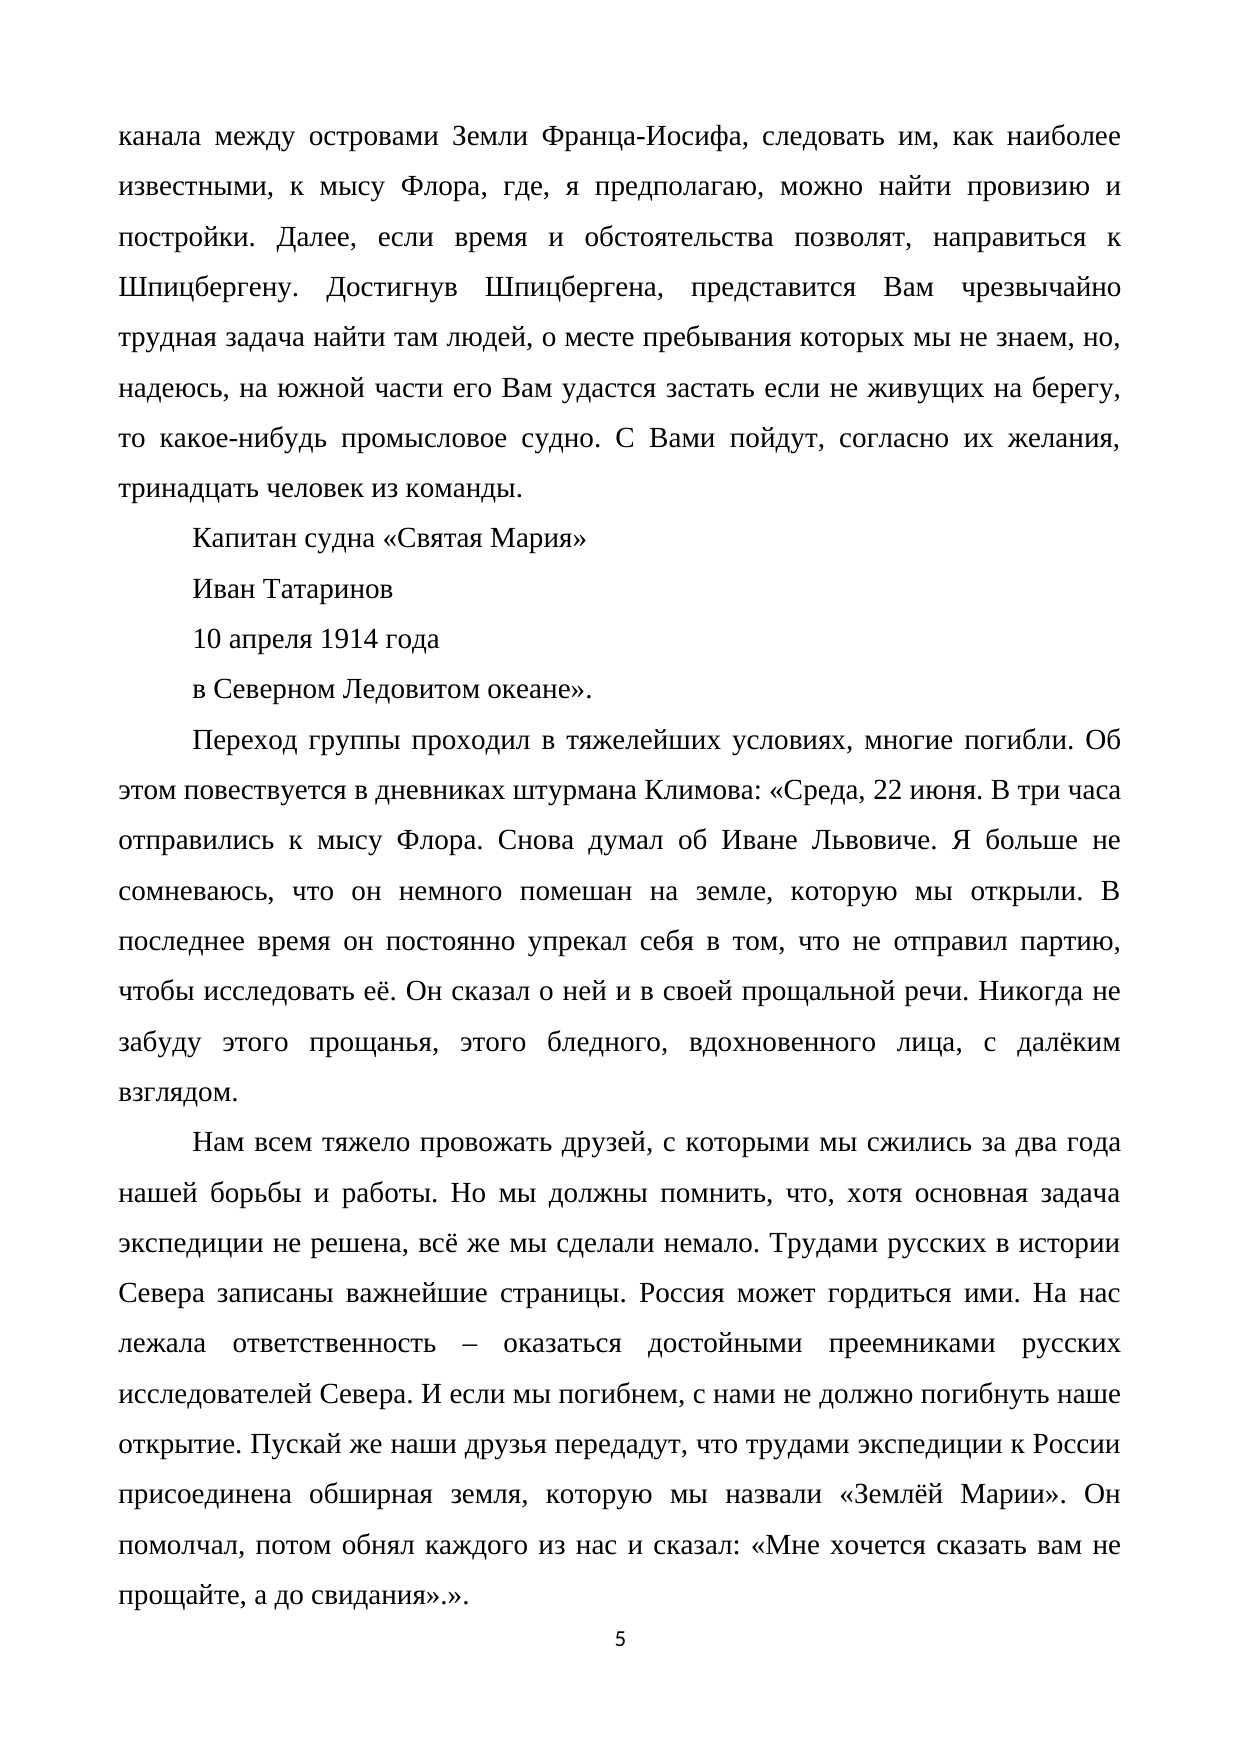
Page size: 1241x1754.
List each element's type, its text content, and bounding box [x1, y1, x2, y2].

text Нам всем тяжело провожать друзей, с которыми мы сжились за два года нашей борьбы и работы. Но мы должны помнить, что, хотя основная задача экспедиции не решена, всё же мы сделали немало. Трудами русских в истории Севера записаны важнейшие страницы. Россия может гордиться ими. На нас лежала ответственность – оказаться достойными преемниками русских исследователей Севера. И если мы погибнем, с нами не должно погибнуть наше открытие. Пускай же наши друзья передадут, что трудами экспедиции к России присоединена обширная земля, которую мы назвали «Землёй Марии». Он помолчал, потом обнял каждого из нас и сказал: «Мне хочется сказать вам не прощайте, а до свидания».». [118, 1124, 1122, 1611]
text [118, 118, 1122, 504]
text Иван Татаринов [118, 571, 1122, 604]
text в Северном Ледовитом океане». [118, 672, 1122, 705]
text 10 апреля 1914 года [118, 621, 1122, 655]
text Переход группы проходил в тяжелейших условиях, многие погибли. Об этом повествуется в дневниках штурмана Климова: «Среда, 22 июня. В три часа отправились к мысу Флора. Снова думал об Иване Львовиче. Я больше не сомневаюсь, что он немного помешан на земле, которую мы открыли. В последнее время он постоянно упрекал себя в том, что не отправил партию, чтобы исследовать её. Он сказал о ней и в своей прощальной речи. Никогда не забуду этого прощанья, этого бледного, вдохновенного лица, с далёким взглядом. [118, 722, 1122, 1108]
text Капитан судна «Святая Мария» [118, 521, 1122, 554]
